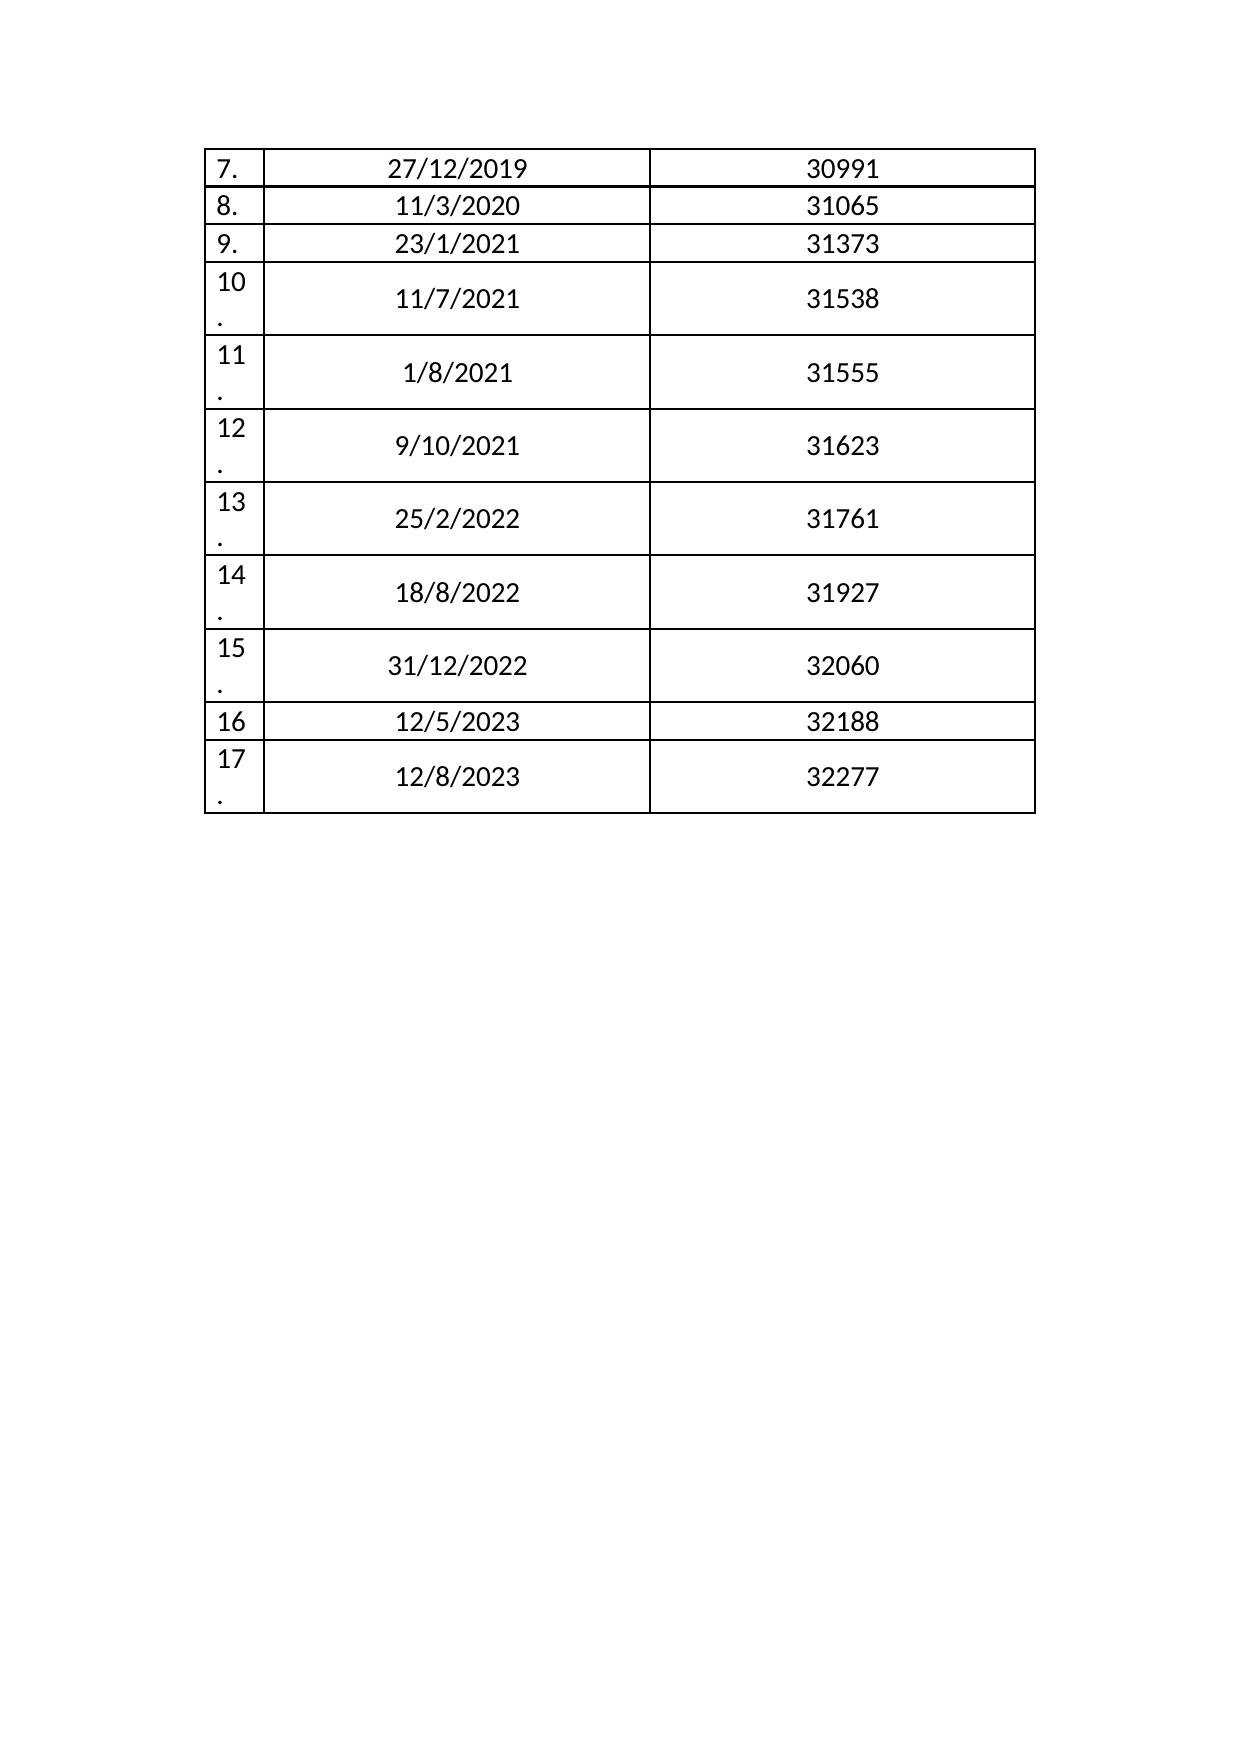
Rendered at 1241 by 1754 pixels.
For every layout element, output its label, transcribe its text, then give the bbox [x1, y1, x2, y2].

table_cell 13. [206, 483, 263, 554]
table_cell 11/3/2020 [265, 188, 649, 223]
table_cell 10. [206, 263, 263, 334]
table_cell 31555 [651, 336, 1034, 407]
table_cell 11/7/2021 [265, 263, 649, 334]
table_cell 31761 [651, 483, 1034, 554]
table_cell 31/12/2022 [265, 630, 649, 701]
table_cell 27/12/2019 [265, 150, 649, 185]
table_cell 17. [206, 741, 263, 812]
table_cell 30991 [651, 150, 1034, 185]
table_cell 32060 [651, 630, 1034, 701]
table_cell 23/1/2021 [265, 225, 649, 261]
table_cell 31538 [651, 263, 1034, 334]
table_cell 12/8/2023 [265, 741, 649, 812]
table_cell 9/10/2021 [265, 410, 649, 481]
table_cell 12/5/2023 [265, 703, 649, 738]
table_cell 7. [206, 150, 263, 185]
table_cell 32277 [651, 741, 1034, 812]
table_cell 31623 [651, 410, 1034, 481]
table_cell 12. [206, 410, 263, 481]
table_cell 18/8/2022 [265, 556, 649, 627]
table_cell 25/2/2022 [265, 483, 649, 554]
table_cell 9. [206, 225, 263, 261]
table_cell 1/8/2021 [265, 336, 649, 407]
table_cell 31065 [651, 188, 1034, 223]
table_cell 14. [206, 556, 263, 627]
table_cell 8. [206, 188, 263, 223]
table_cell 15. [206, 630, 263, 701]
table_cell 16 [206, 703, 263, 738]
table_cell 31927 [651, 556, 1034, 627]
table_cell 31373 [651, 225, 1034, 261]
table_cell 32188 [651, 703, 1034, 738]
table_cell 11. [206, 336, 263, 407]
